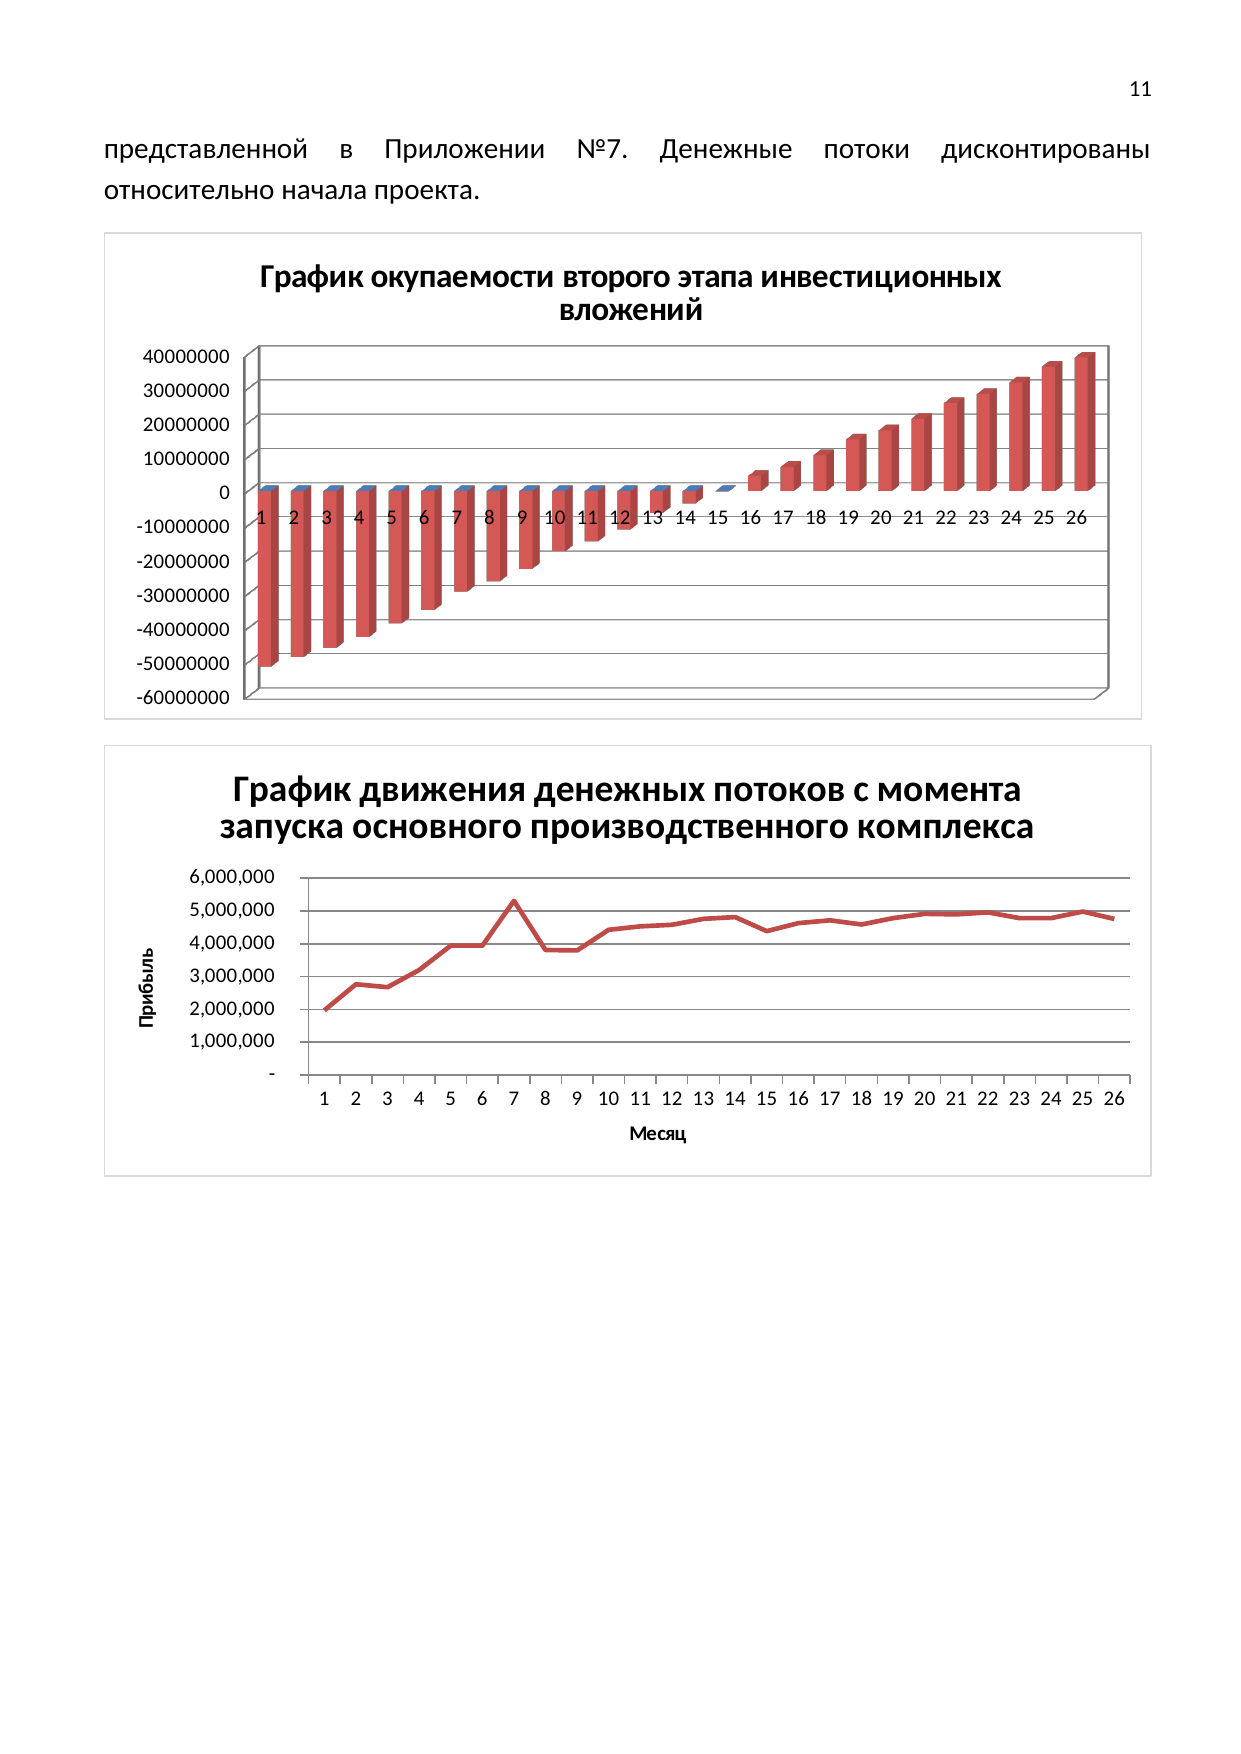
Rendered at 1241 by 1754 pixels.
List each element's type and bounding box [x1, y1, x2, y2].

text [103, 130, 1152, 206]
